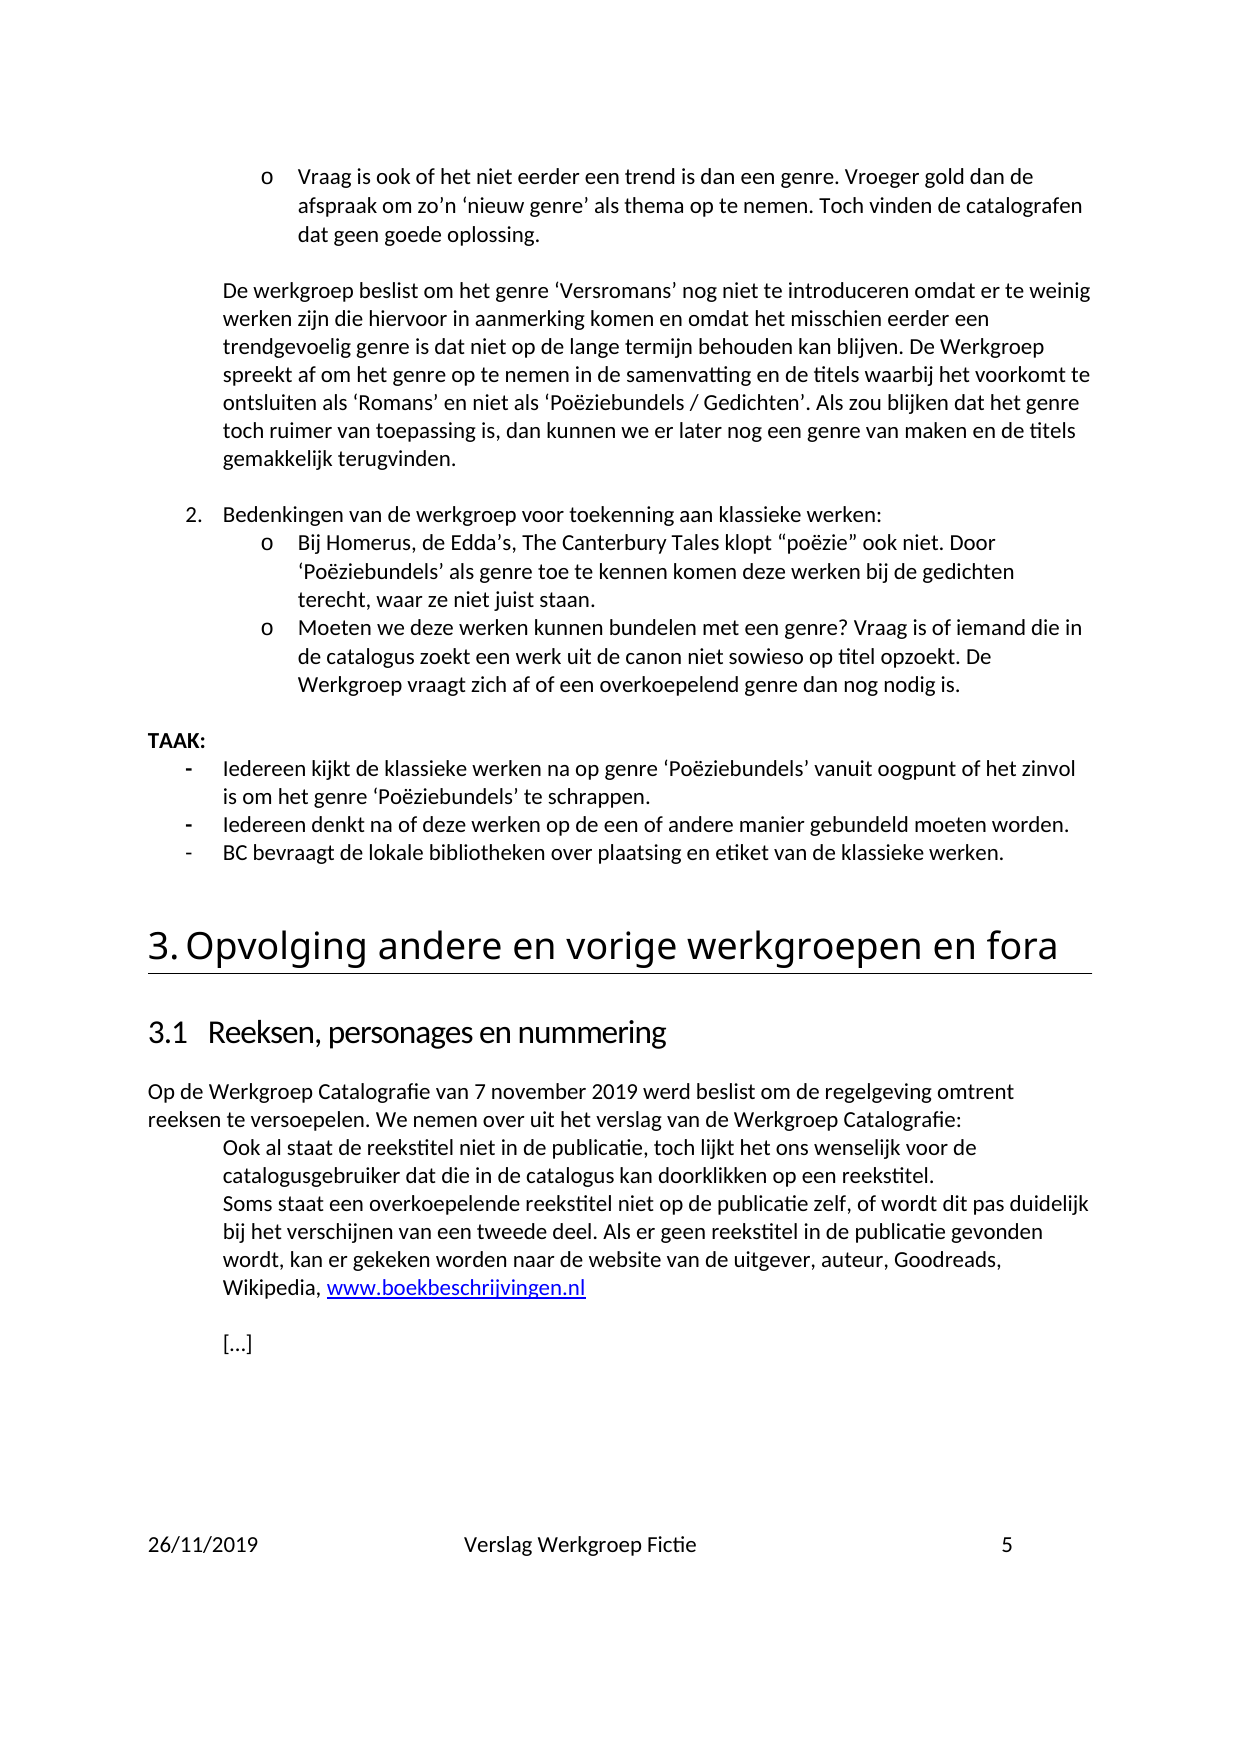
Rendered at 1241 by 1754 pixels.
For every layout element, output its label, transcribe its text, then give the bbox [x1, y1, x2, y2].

list Iedereen kijkt de klassieke werken na op genre ‘Poëziebundels’ vanuit oogpunt of het zinvol is om het genre ‘Poëziebundels’ te schrappen. [185, 754, 1092, 810]
list BC bevraagt de lokale bibliotheken over plaatsing en etiket van de klassieke werken. [185, 838, 1092, 866]
text Ook al staat de reekstitel niet in de publicatie, toch lijkt het ons wenselijk voor de catalogusgebruiker dat die in de catalogus kan doorklikken op een reekstitel. [223, 1133, 1092, 1189]
subtitle Reeksen, personages en nummering [148, 1011, 1092, 1052]
text Op de Werkgroep Catalografie van 7 november 2019 werd beslist om de regelgeving omtrent reeksen te versoepelen. We nemen over uit het verslag van de Werkgroep Catalografie: [148, 1077, 1092, 1133]
list Bedenkingen van de werkgroep voor toekenning aan klassieke werken: [185, 500, 1092, 528]
text Opvolging andere en vorige werkgroepen en fora [148, 919, 1092, 973]
text […] [223, 1329, 1092, 1357]
list Iedereen denkt na of deze werken op de een of andere manier gebundeld moeten worden. [185, 810, 1092, 838]
list Vraag is ook of het niet eerder een trend is dan een genre. Vroeger gold dan de afspraak om zo’n ‘nieuw genre’ als thema op te nemen. Toch vinden de catalografen dat geen goede oplossing. [260, 162, 1092, 248]
text De werkgroep beslist om het genre ‘Versromans’ nog niet te introduceren omdat er te weinig werken zijn die hiervoor in aanmerking komen en omdat het misschien eerder een trendgevoelig genre is dat niet op de lange termijn behouden kan blijven. De Werkgroep spreekt af om het genre op te nemen in de samenvatting en de titels waarbij het voorkomt te ontsluiten als ‘Romans’ en niet als ‘Poëziebundels / Gedichten’. Als zou blijken dat het genre toch ruimer van toepassing is, dan kunnen we er later nog een genre van maken en de titels gemakkelijk terugvinden. [223, 276, 1092, 472]
text TAAK: [148, 726, 1092, 754]
list Bij Homerus, de Edda’s, The Canterbury Tales klopt “poëzie” ook niet. Door ‘Poëziebundels’ als genre toe te kennen komen deze werken bij de gedichten terecht, waar ze niet juist staan. [260, 528, 1092, 613]
text Soms staat een overkoepelende reekstitel niet op de publicatie zelf, of wordt dit pas duidelijk bij het verschijnen van een tweede deel. Als er geen reekstitel in de publicatie gevonden wordt, kan er gekeken worden naar de website van de uitgever, auteur, Goodreads, Wikipedia, www.boekbeschrijvingen.nl [223, 1189, 1092, 1301]
list Moeten we deze werken kunnen bundelen met een genre? Vraag is of iemand die in de catalogus zoekt een werk uit de canon niet sowieso op titel opzoekt. De Werkgroep vraagt zich af of een overkoepelend genre dan nog nodig is. [260, 613, 1092, 698]
